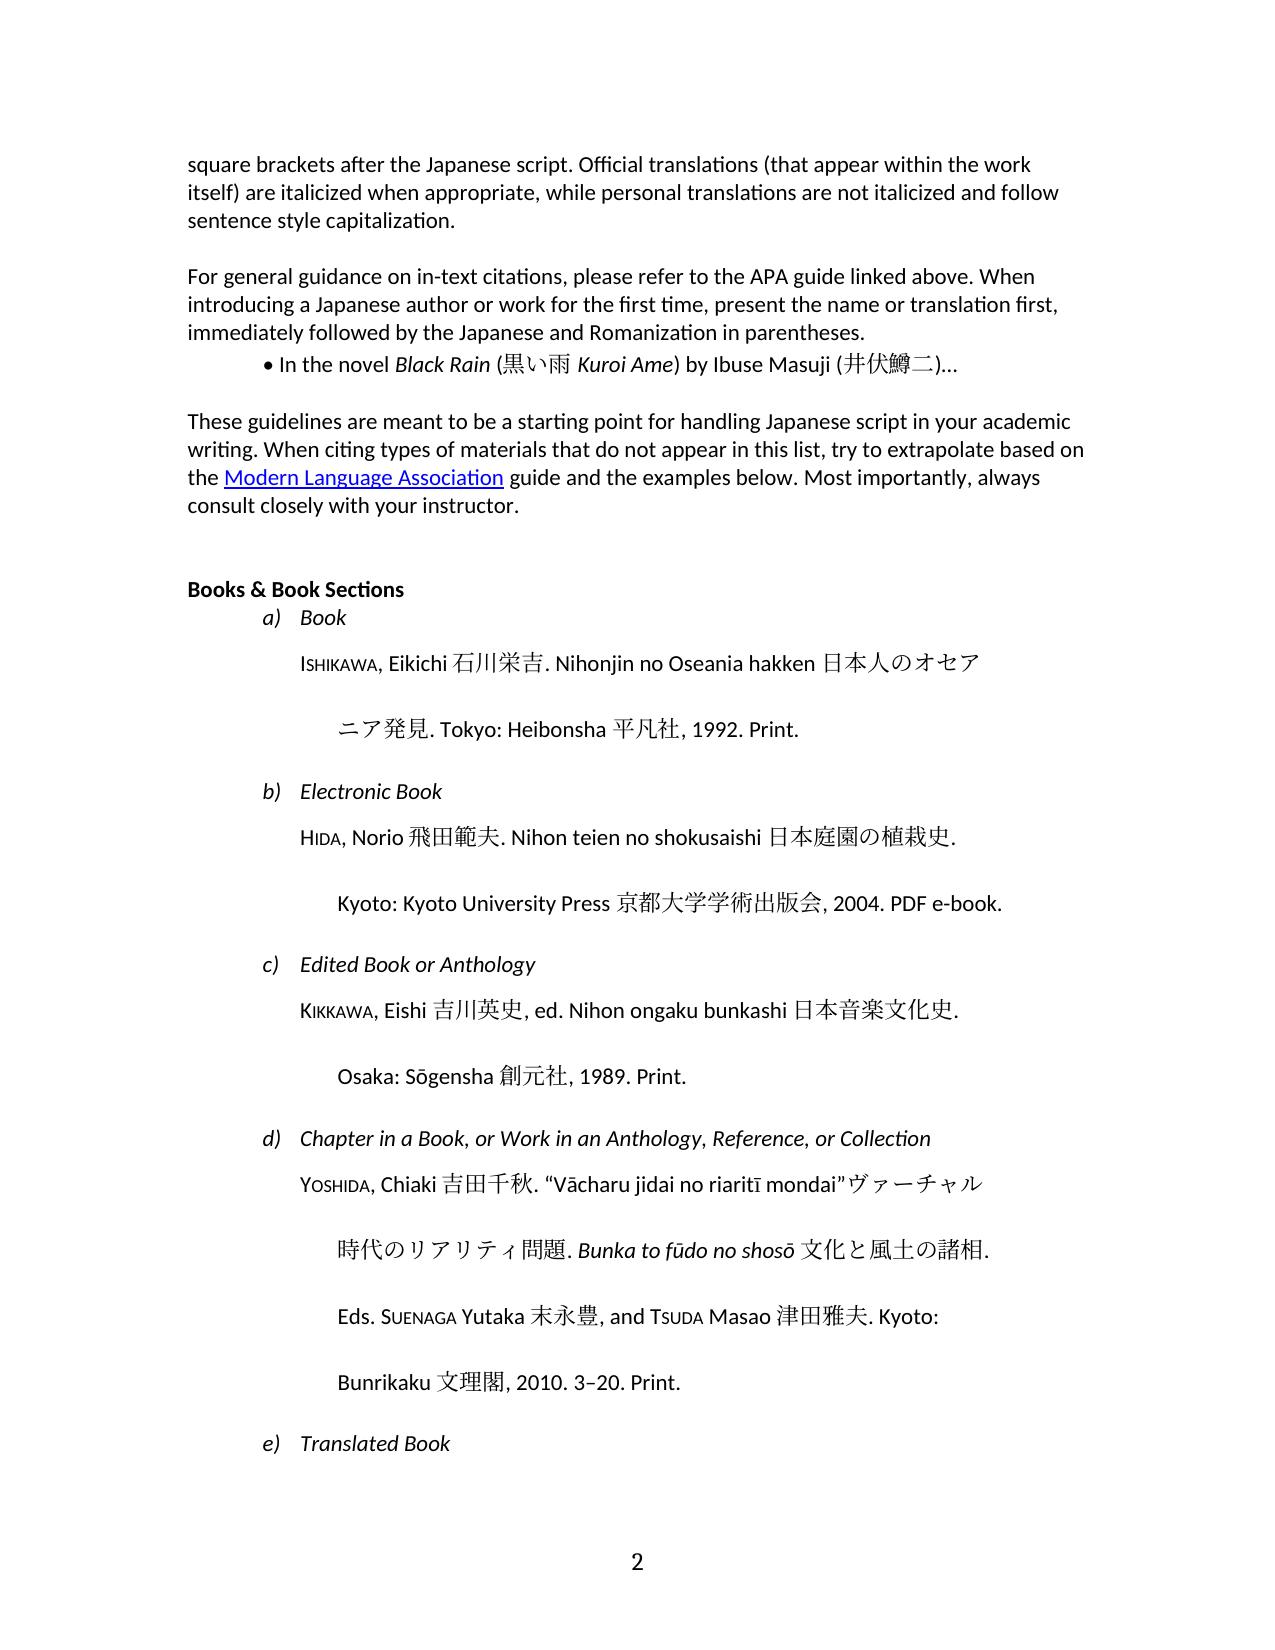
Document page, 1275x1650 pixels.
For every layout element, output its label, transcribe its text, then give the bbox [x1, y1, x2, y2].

text For general guidance on in-text citations, please refer to the APA guide linked above. When introducing a Japanese author or work for the first time, present the name or translation first, immediately followed by the Japanese and Romanization in parentheses. [187, 262, 1087, 346]
text • In the novel Black Rain (黒い雨 Kuroi Ame) by Ibuse Masuji (井伏鱒二)… [187, 346, 1087, 379]
list Hida, Norio飛田範夫. Nihon teien no shokusaishi 日本庭園の植栽史. Kyoto: Kyoto University Press 京都大学学術出版会, 2004. PDF e-book. [300, 819, 1087, 918]
list Chapter in a Book, or Work in an Anthology, Reference, or Collection [262, 1124, 1087, 1152]
list Ishikawa, Eikichi 石川栄吉. Nihonjin no Oseania hakken 日本人のオセア [300, 645, 1087, 678]
text These guidelines are meant to be a starting point for handling Japanese script in your academic writing. When citing types of materials that do not appear in this list, try to extrapolate based on the Modern Language Association guide and the examples below. Most importantly, always consult closely with your instructor. [187, 407, 1087, 519]
text Books & Book Sections [187, 575, 1087, 603]
list ニア発見. Tokyo: Heibonsha 平凡社, 1992. Print. [262, 711, 1087, 744]
text Kikkawa, Eishi 吉川英史, ed. Nihon ongaku bunkashi 日本音楽文化史. [225, 992, 1087, 1025]
list Translated Book [262, 1429, 1087, 1457]
list Electronic Book [262, 777, 1087, 805]
text Osaka: Sōgensha 創元社, 1989. Print. [262, 1058, 1087, 1091]
text Yoshida, Chiaki吉田千秋. “Vācharu jidai no riaritī mondai”ヴァーチャル 時代のリアリティ問題. Bunka to fūdo no shosō 文化と風土の諸相. Eds. Suenaga Yutaka 末永豊, and Tsuda Masao 津田雅夫. Kyoto: Bunrikaku 文理閣, 2010. 3–20. Print. [300, 1166, 1087, 1397]
list Book [262, 603, 1087, 631]
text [187, 150, 1087, 234]
list Edited Book or Anthology [262, 951, 1087, 978]
